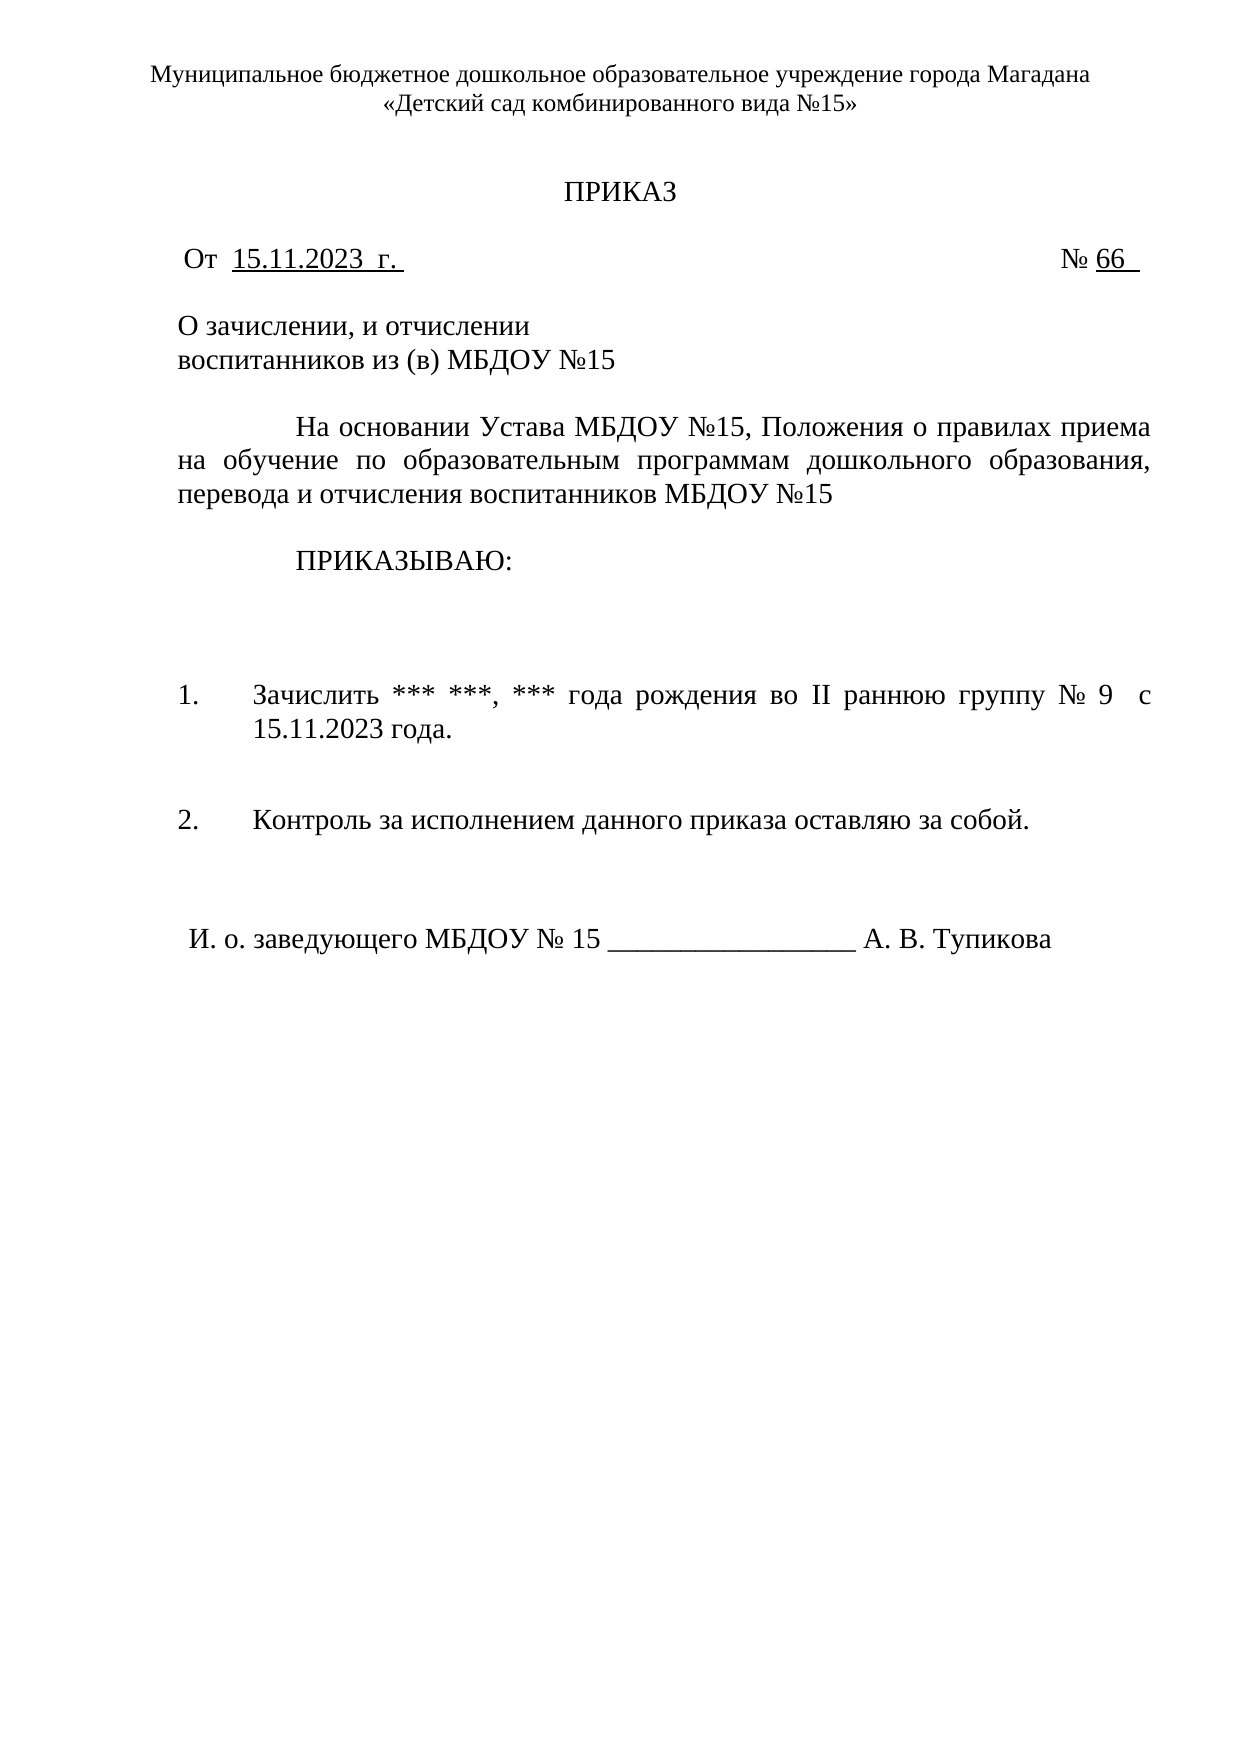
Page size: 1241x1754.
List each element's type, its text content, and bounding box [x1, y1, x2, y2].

list Зачислить *** ***, *** года рождения во II раннюю группу № 9 с 15.11.2023 года. [177, 677, 1152, 744]
text О зачислении, и отчислении [177, 308, 1152, 342]
text ПРИКАЗЫВАЮ: [177, 543, 1152, 577]
text ПРИКАЗ [88, 174, 1152, 208]
text «Детский сад комбинированного вида №15» [88, 88, 1152, 117]
text От 15.11.2023 г. № 66 [88, 241, 1152, 275]
text И. о. заведующего МБДОУ № 15 _________________ А. В. Тупикова [88, 922, 1152, 955]
text На основании Устава МБДОУ №15, Положения о правилах приема на обучение по образовательным программам дошкольного образования, перевода и отчисления воспитанников МБДОУ №15 [177, 409, 1152, 509]
text Муниципальное бюджетное дошкольное образовательное учреждение города Магадана [88, 59, 1152, 88]
text воспитанников из (в) МБДОУ №15 [177, 342, 1152, 375]
list Контроль за исполнением данного приказа оставляю за собой. [177, 802, 1152, 835]
